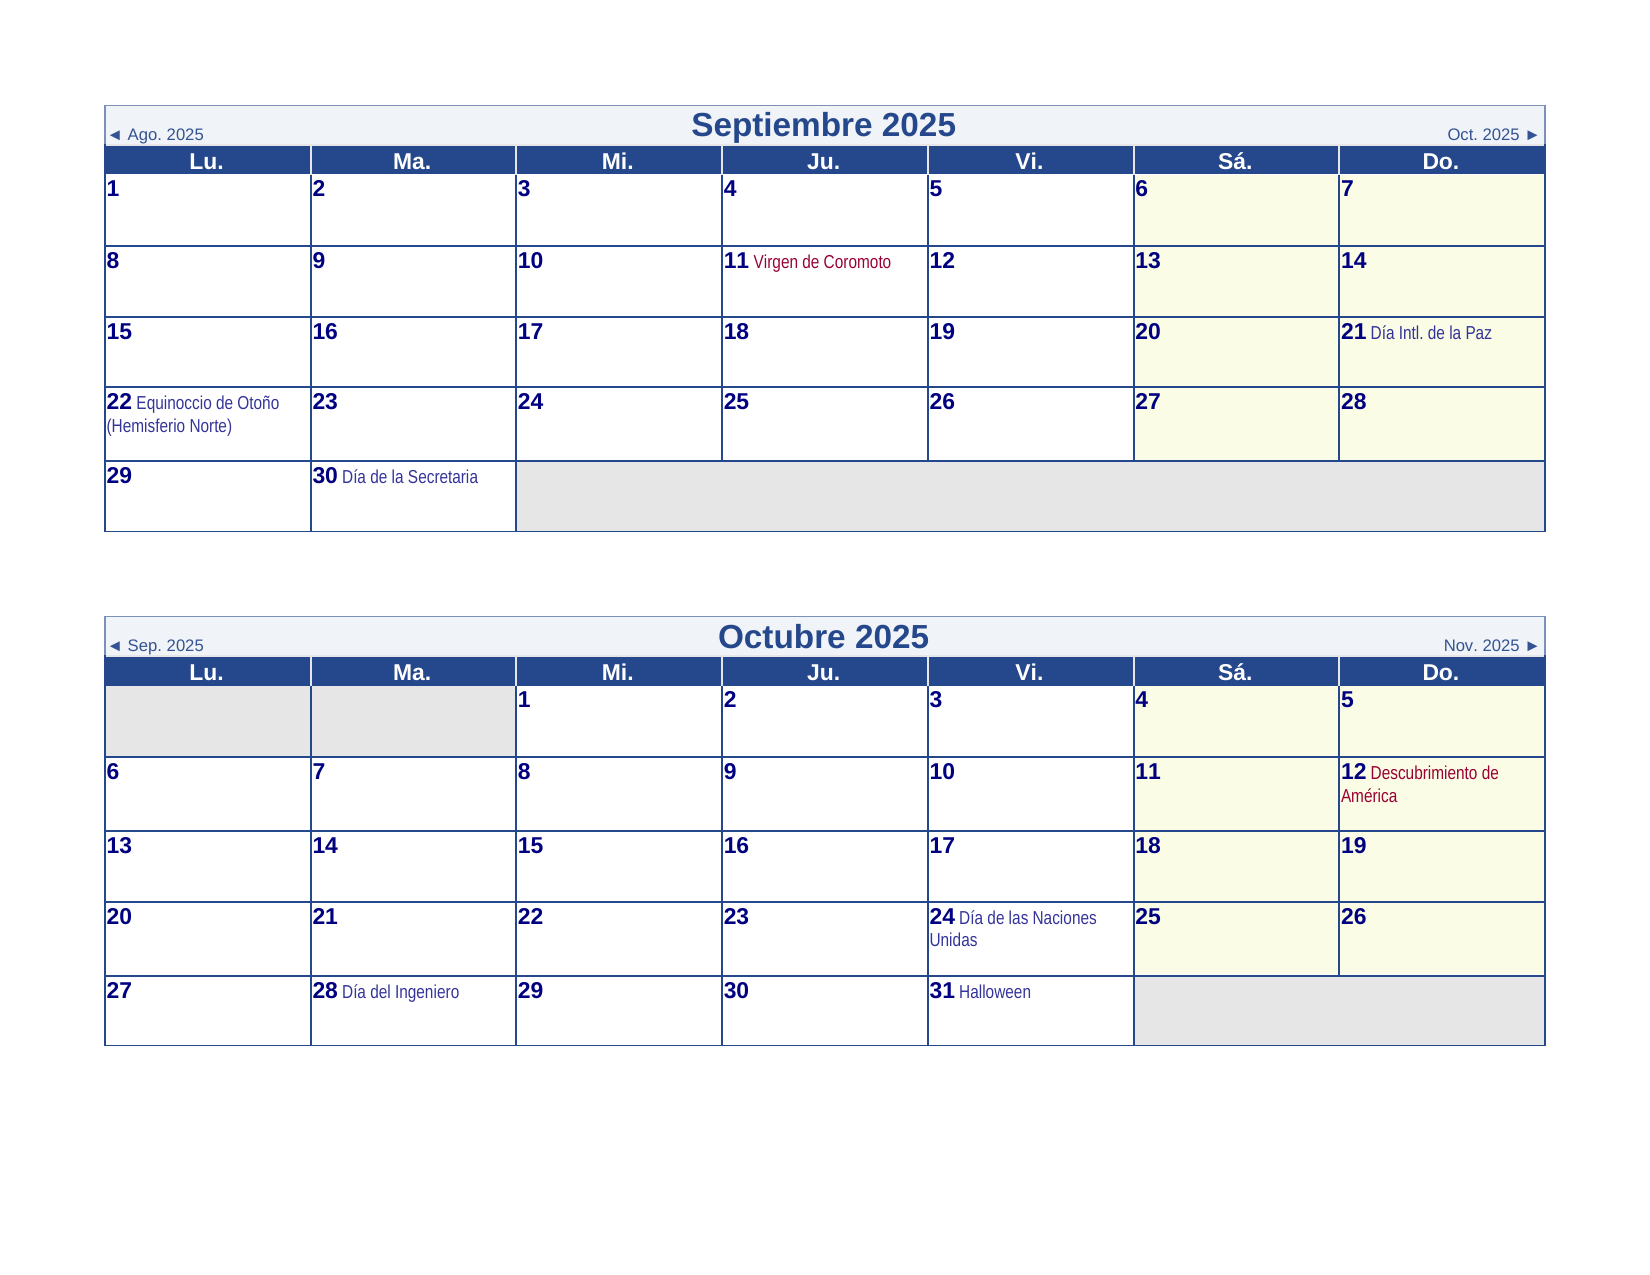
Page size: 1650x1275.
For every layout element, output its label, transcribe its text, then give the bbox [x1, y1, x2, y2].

table_cell 21 [312, 903, 515, 974]
table_cell Ma. [312, 146, 515, 174]
table_cell 29 [517, 977, 721, 1045]
table_cell 18 [723, 318, 927, 386]
table_cell 15 [106, 318, 310, 386]
table_cell 24 [517, 388, 721, 460]
table_cell Do. [1340, 657, 1544, 686]
table_cell 11 Virgen de Coromoto [723, 247, 927, 316]
table_cell 9 [723, 758, 927, 830]
table_cell 28 [1340, 388, 1544, 460]
table_cell 10 [517, 247, 721, 316]
table_cell 28 Día del Ingeniero [312, 977, 515, 1045]
table_cell Mi. [517, 657, 721, 686]
table_cell 17 [929, 832, 1133, 901]
table_cell 2 [723, 686, 927, 756]
table_cell 18 [1135, 832, 1338, 901]
table_cell 10 [929, 758, 1133, 830]
table_cell 6 [106, 758, 310, 830]
table_cell 13 [1135, 247, 1338, 316]
table_cell 3 [929, 686, 1133, 756]
table_cell 22 [517, 903, 721, 974]
table_cell 13 [106, 832, 310, 901]
table_cell 16 [312, 318, 515, 386]
table_cell 30 Día de la Secretaria [312, 462, 515, 531]
table_cell Ju. [723, 146, 927, 174]
table_cell 19 [929, 318, 1133, 386]
table_cell 5 [1340, 686, 1544, 756]
table_cell Sá. [1135, 657, 1338, 686]
table_cell 6 [1135, 175, 1338, 245]
table_cell 22 Equinoccio de Otoño (Hemisferio Norte) [106, 388, 310, 460]
table_header Oct. 2025 ► [1339, 106, 1544, 144]
table_cell 25 [1135, 903, 1338, 974]
table_cell 12 Descubrimiento de América [1340, 758, 1544, 830]
table_cell Lu. [106, 146, 310, 174]
table_cell Vi. [929, 657, 1133, 686]
table_header ◄ Ago. 2025 [106, 106, 311, 144]
table_cell 7 [312, 758, 515, 830]
table_cell 1 [517, 686, 721, 756]
table_cell 24 Día de las Naciones Unidas [929, 903, 1133, 974]
table_cell 29 [106, 462, 310, 531]
table_cell [106, 686, 310, 756]
table_cell 31 Halloween [929, 977, 1133, 1045]
table_cell Mi. [517, 146, 721, 174]
table_cell Vi. [929, 146, 1133, 174]
table_cell 4 [1135, 686, 1338, 756]
table_cell 1 [106, 175, 310, 245]
table_cell 27 [1135, 388, 1338, 460]
table_cell 20 [1135, 318, 1338, 386]
table_cell 7 [1340, 175, 1544, 245]
table_cell [1135, 977, 1544, 1045]
table_cell 23 [312, 388, 515, 460]
table_cell [312, 686, 515, 756]
table_cell 27 [106, 977, 310, 1045]
table_cell 2 [312, 175, 515, 245]
table_cell Ju. [723, 657, 927, 686]
table_cell 25 [723, 388, 927, 460]
table_header Nov. 2025 ► [1339, 617, 1544, 655]
table_cell 5 [929, 175, 1133, 245]
table_cell Sá. [1135, 146, 1338, 174]
table_cell 21 Día Intl. de la Paz [1340, 318, 1544, 386]
table_header Septiembre 2025 [311, 106, 1339, 144]
table_cell 8 [517, 758, 721, 830]
table_cell 4 [723, 175, 927, 245]
table_cell Ma. [312, 657, 515, 686]
table_header ◄ Sep. 2025 [106, 617, 311, 655]
table_cell 9 [312, 247, 515, 316]
table_cell 23 [723, 903, 927, 974]
table_cell 14 [312, 832, 515, 901]
table_cell 12 [929, 247, 1133, 316]
table_cell 17 [517, 318, 721, 386]
table_cell 3 [517, 175, 721, 245]
table_cell 26 [929, 388, 1133, 460]
table_cell 14 [1340, 247, 1544, 316]
table_cell 15 [517, 832, 721, 901]
table_cell 11 [1135, 758, 1338, 830]
table_cell 26 [1340, 903, 1544, 974]
table_cell 16 [723, 832, 927, 901]
table_cell Do. [1340, 146, 1544, 174]
table_cell Lu. [106, 657, 310, 686]
table_cell [517, 462, 1544, 531]
table_header Octubre 2025 [311, 617, 1339, 655]
table_cell 19 [1340, 832, 1544, 901]
table_cell 20 [106, 903, 310, 974]
table_cell 8 [106, 247, 310, 316]
table_cell 30 [723, 977, 927, 1045]
